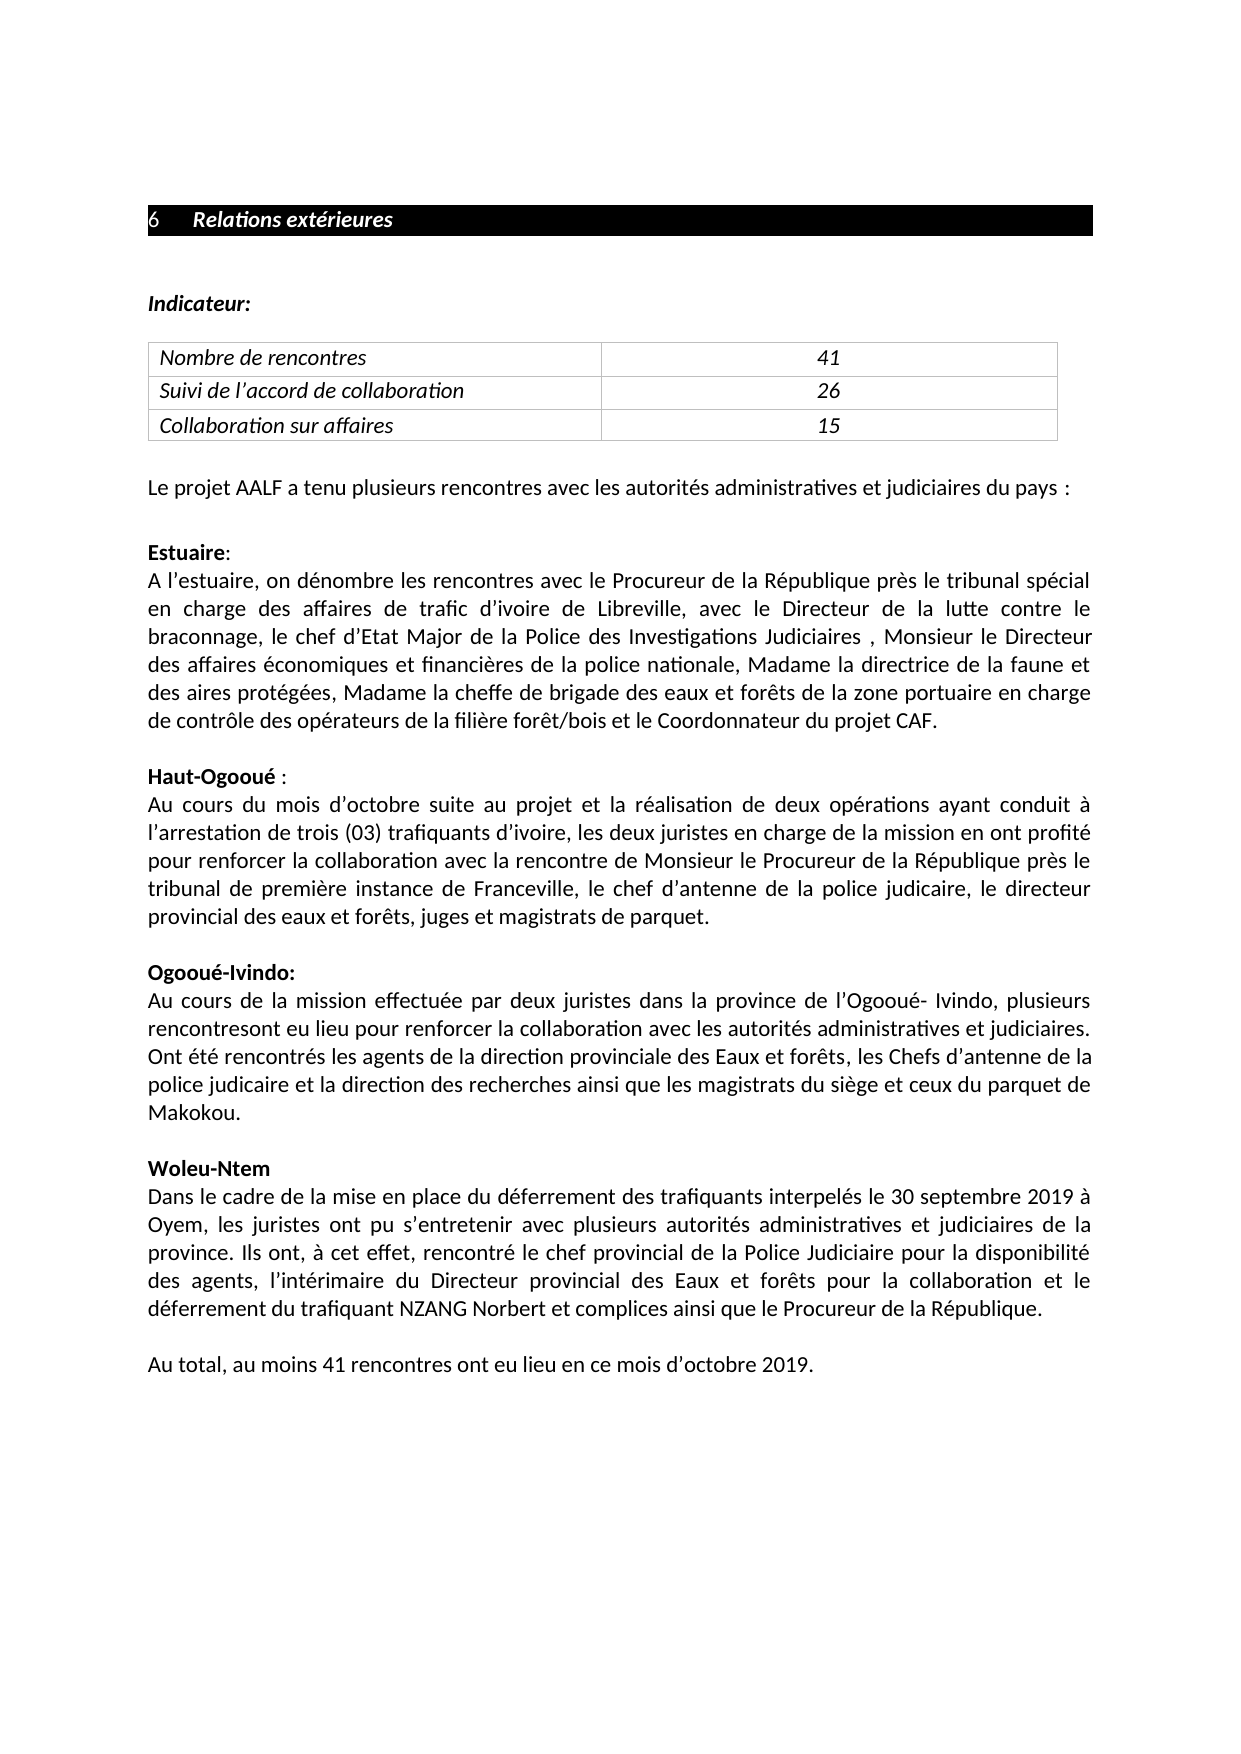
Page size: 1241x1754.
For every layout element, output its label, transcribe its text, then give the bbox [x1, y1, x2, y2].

table_header Nombre de rencontres [149, 343, 601, 376]
table_cell 15 [602, 410, 1057, 440]
table_cell Suivi de l’accord de collaboration [149, 377, 601, 409]
text Dans le cadre de la mise en place du déferrement des trafiquants interpelés le 30 septembre 2019 à Oyem, les juristes ont pu s’entretenir avec plusieurs autorités administratives et judiciaires de la province. Ils ont, à cet effet, rencontré le chef provincial de la Police Judiciaire pour la disponibilité des agents, l’intérimaire du Directeur provincial des Eaux et forêts pour la collaboration et le déferrement du trafiquant NZANG Norbert et complices ainsi que le Procureur de la République. [148, 1182, 1093, 1322]
text Ogooué-Ivindo: [148, 958, 1093, 986]
table_cell 26 [602, 377, 1057, 409]
text A l’estuaire, on dénombre les rencontres avec le Procureur de la République près le tribunal spécial en charge des affaires de trafic d’ivoire de Libreville, avec le Directeur de la lutte contre le braconnage, le chef d’Etat Major de la Police des Investigations Judiciaires , Monsieur le Directeur des affaires économiques et financières de la police nationale, Madame la directrice de la faune et des aires protégées, Madame la cheffe de brigade des eaux et forêts de la zone portuaire en charge de contrôle des opérateurs de la filière forêt/bois et le Coordonnateur du projet CAF. [148, 566, 1093, 734]
subtitle Relations extérieures [148, 205, 1093, 235]
text Au total, au moins 41 rencontres ont eu lieu en ce mois d’octobre 2019. [148, 1350, 1093, 1378]
text Au cours du mois d’octobre suite au projet et la réalisation de deux opérations ayant conduit à l’arrestation de trois (03) trafiquants d’ivoire, les deux juristes en charge de la mission en ont profité pour renforcer la collaboration avec la rencontre de Monsieur le Procureur de la République près le tribunal de première instance de Franceville, le chef d’antenne de la police judicaire, le directeur provincial des eaux et forêts, juges et magistrats de parquet. [148, 790, 1093, 930]
table_header 41 [602, 343, 1057, 376]
table_cell Collaboration sur affaires [149, 410, 601, 440]
text Le projet AALF a tenu plusieurs rencontres avec les autorités administratives et judiciaires du pays : [148, 473, 1093, 501]
text Woleu-Ntem [148, 1154, 1093, 1182]
text Estuaire: [148, 538, 1093, 566]
text Indicateur: [148, 289, 1093, 317]
text Au cours de la mission effectuée par deux juristes dans la province de l’Ogooué- Ivindo, plusieurs rencontresont eu lieu pour renforcer la collaboration avec les autorités administratives et judiciaires. Ont été rencontrés les agents de la direction provinciale des Eaux et forêts, les Chefs d’antenne de la police judicaire et la direction des recherches ainsi que les magistrats du siège et ceux du parquet de Makokou. [148, 986, 1093, 1126]
text Haut-Ogooué : [148, 762, 1093, 790]
